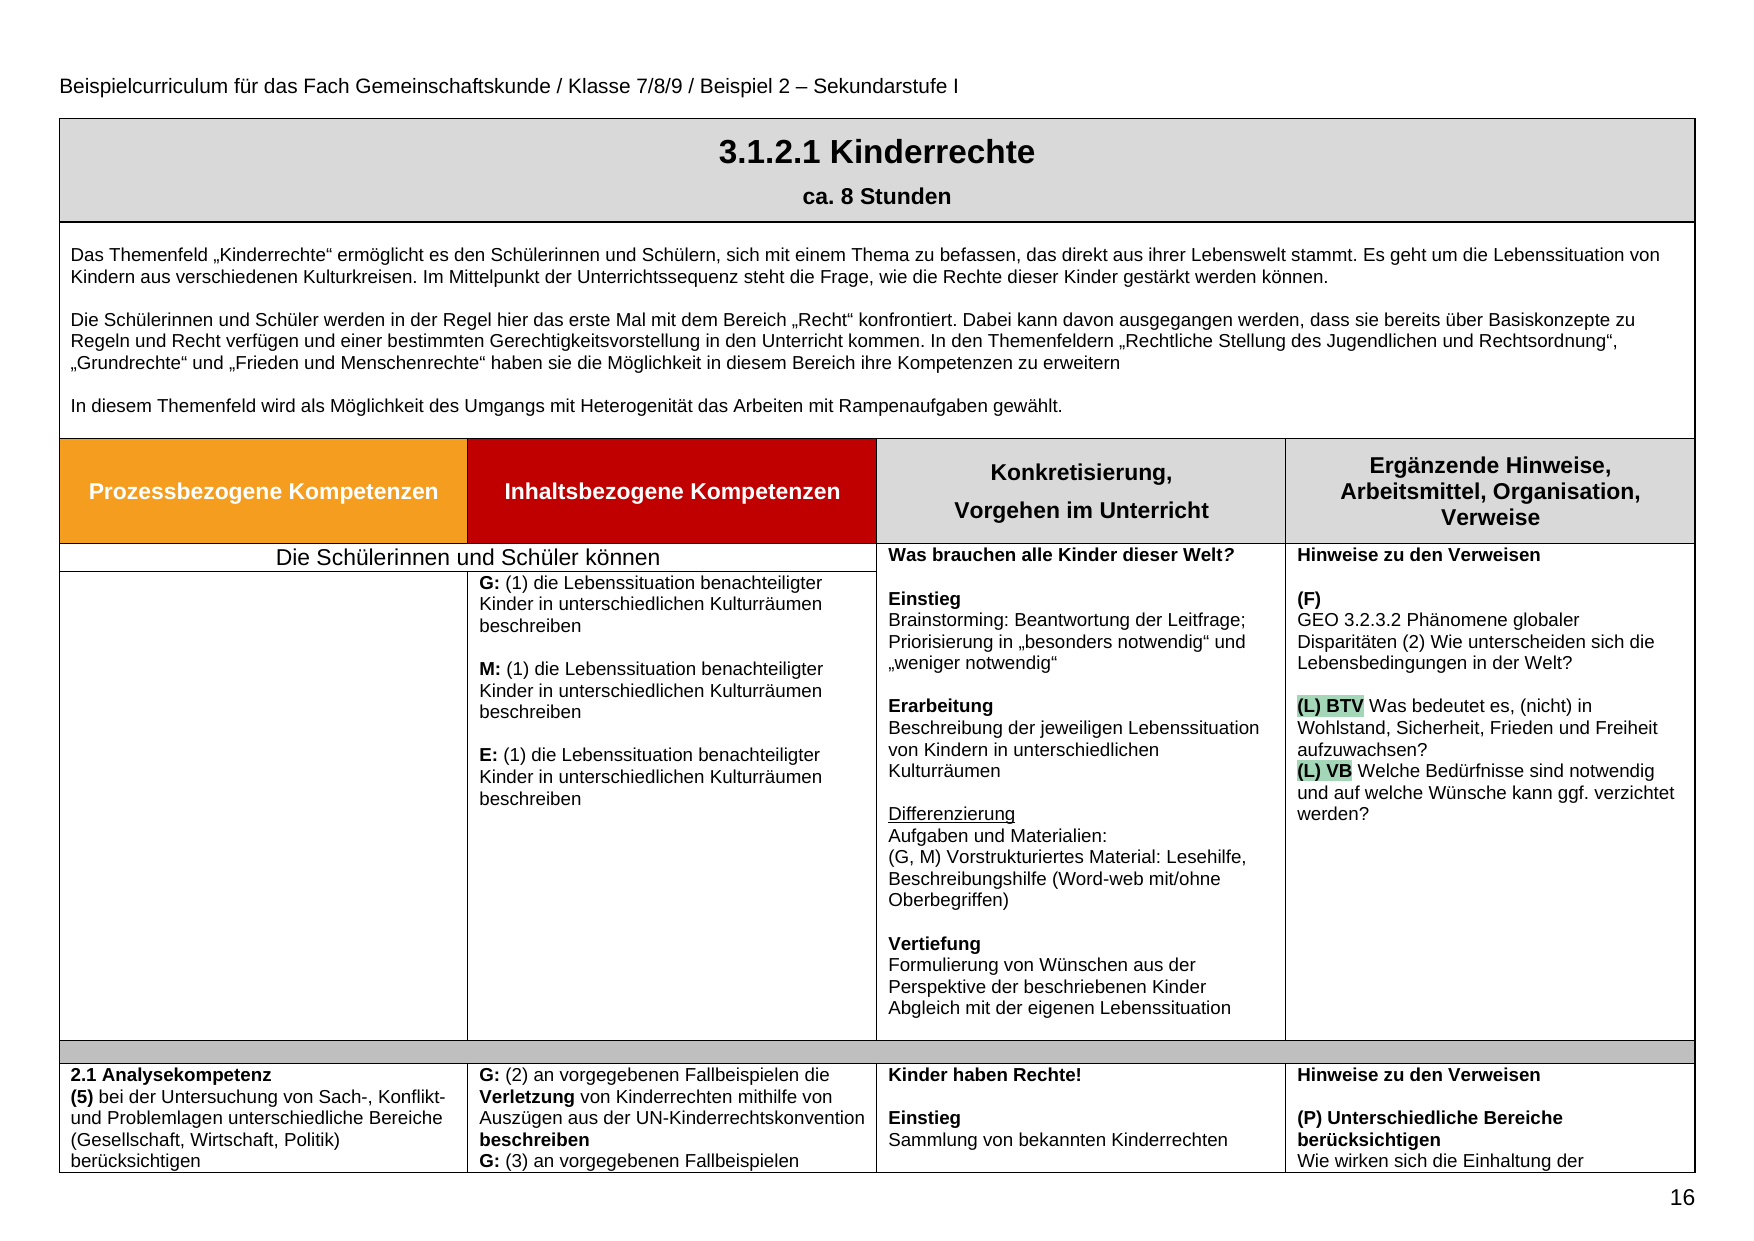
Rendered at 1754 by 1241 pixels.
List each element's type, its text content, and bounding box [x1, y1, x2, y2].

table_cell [60, 1064, 467, 1172]
table_cell Ergänzende Hinweise, Arbeitsmittel, Organisation, Verweise [1286, 439, 1694, 543]
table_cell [468, 1064, 876, 1172]
table_header 3.1.2.1 Kinderrechte ca. 8 Stunden [60, 119, 1694, 221]
table_cell [60, 572, 467, 1040]
table_cell Hinweise zu den Verweisen (F) GEO 3.2.3.2 Phänomene globaler Disparitäten (2) Wie unterscheiden sich die Lebensbedingungen in der Welt? (L) BTV Was bedeutet es, (nicht) in Wohlstand, Sicherheit, Frieden und Freiheit aufzuwachsen? (L) VB Welche Bedürfnisse sind notwendig und auf welche Wünsche kann ggf. verzichtet werden? [1286, 544, 1694, 1040]
table_cell Prozessbezogene Kompetenzen [60, 439, 467, 543]
table_cell G: (1) die Lebenssituation benachteiligter Kinder in unterschiedlichen Kulturräumen beschreiben M: (1) die Lebenssituation benachteiligter Kinder in unterschiedlichen Kulturräumen beschreiben E: (1) die Lebenssituation benachteiligter Kinder in unterschiedlichen Kulturräumen beschreiben [468, 572, 876, 1040]
table_cell Das Themenfeld „Kinderrechte“ ermöglicht es den Schülerinnen und Schülern, sich mit einem Thema zu befassen, das direkt aus ihrer Lebenswelt stammt. Es geht um die Lebenssituation von Kindern aus verschiedenen Kulturkreisen. Im Mittelpunkt der Unterrichtssequenz steht die Frage, wie die Rechte dieser Kinder gestärkt werden können. Die Schülerinnen und Schüler werden in der Regel hier das erste Mal mit dem Bereich „Recht“ konfrontiert. Dabei kann davon ausgegangen werden, dass sie bereits über Basiskonzepte zu Regeln und Recht verfügen und einer bestimmten Gerechtigkeitsvorstellung in den Unterricht kommen. In den Themenfeldern „Rechtliche Stellung des Jugendlichen und Rechtsordnung“, „Grundrechte“ und „Frieden und Menschenrechte“ haben sie die Möglichkeit in diesem Bereich ihre Kompetenzen zu erweitern In diesem Themenfeld wird als Möglichkeit des Umgangs mit Heterogenität das Arbeiten mit Rampenaufgaben gewählt. [60, 223, 1694, 438]
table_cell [1286, 1064, 1694, 1172]
table_cell Konkretisierung, Vorgehen im Unterricht [877, 439, 1285, 543]
table_cell Die Schülerinnen und Schüler können [60, 544, 876, 571]
table_cell [60, 1041, 1694, 1063]
table_cell Inhaltsbezogene Kompetenzen [468, 439, 876, 543]
table_cell Was brauchen alle Kinder dieser Welt? Einstieg Brainstorming: Beantwortung der Leitfrage; Priorisierung in „besonders notwendig“ und „weniger notwendig“ Erarbeitung Beschreibung der jeweiligen Lebenssituation von Kindern in unterschiedlichen Kulturräumen Differenzierung Aufgaben und Materialien: (G, M) Vorstrukturiertes Material: Lesehilfe, Beschreibungshilfe (Word-web mit/ohne Oberbegriffen) Vertiefung Formulierung von Wünschen aus der Perspektive der beschriebenen Kinder Abgleich mit der eigenen Lebenssituation [877, 544, 1285, 1040]
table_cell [877, 1064, 1285, 1172]
